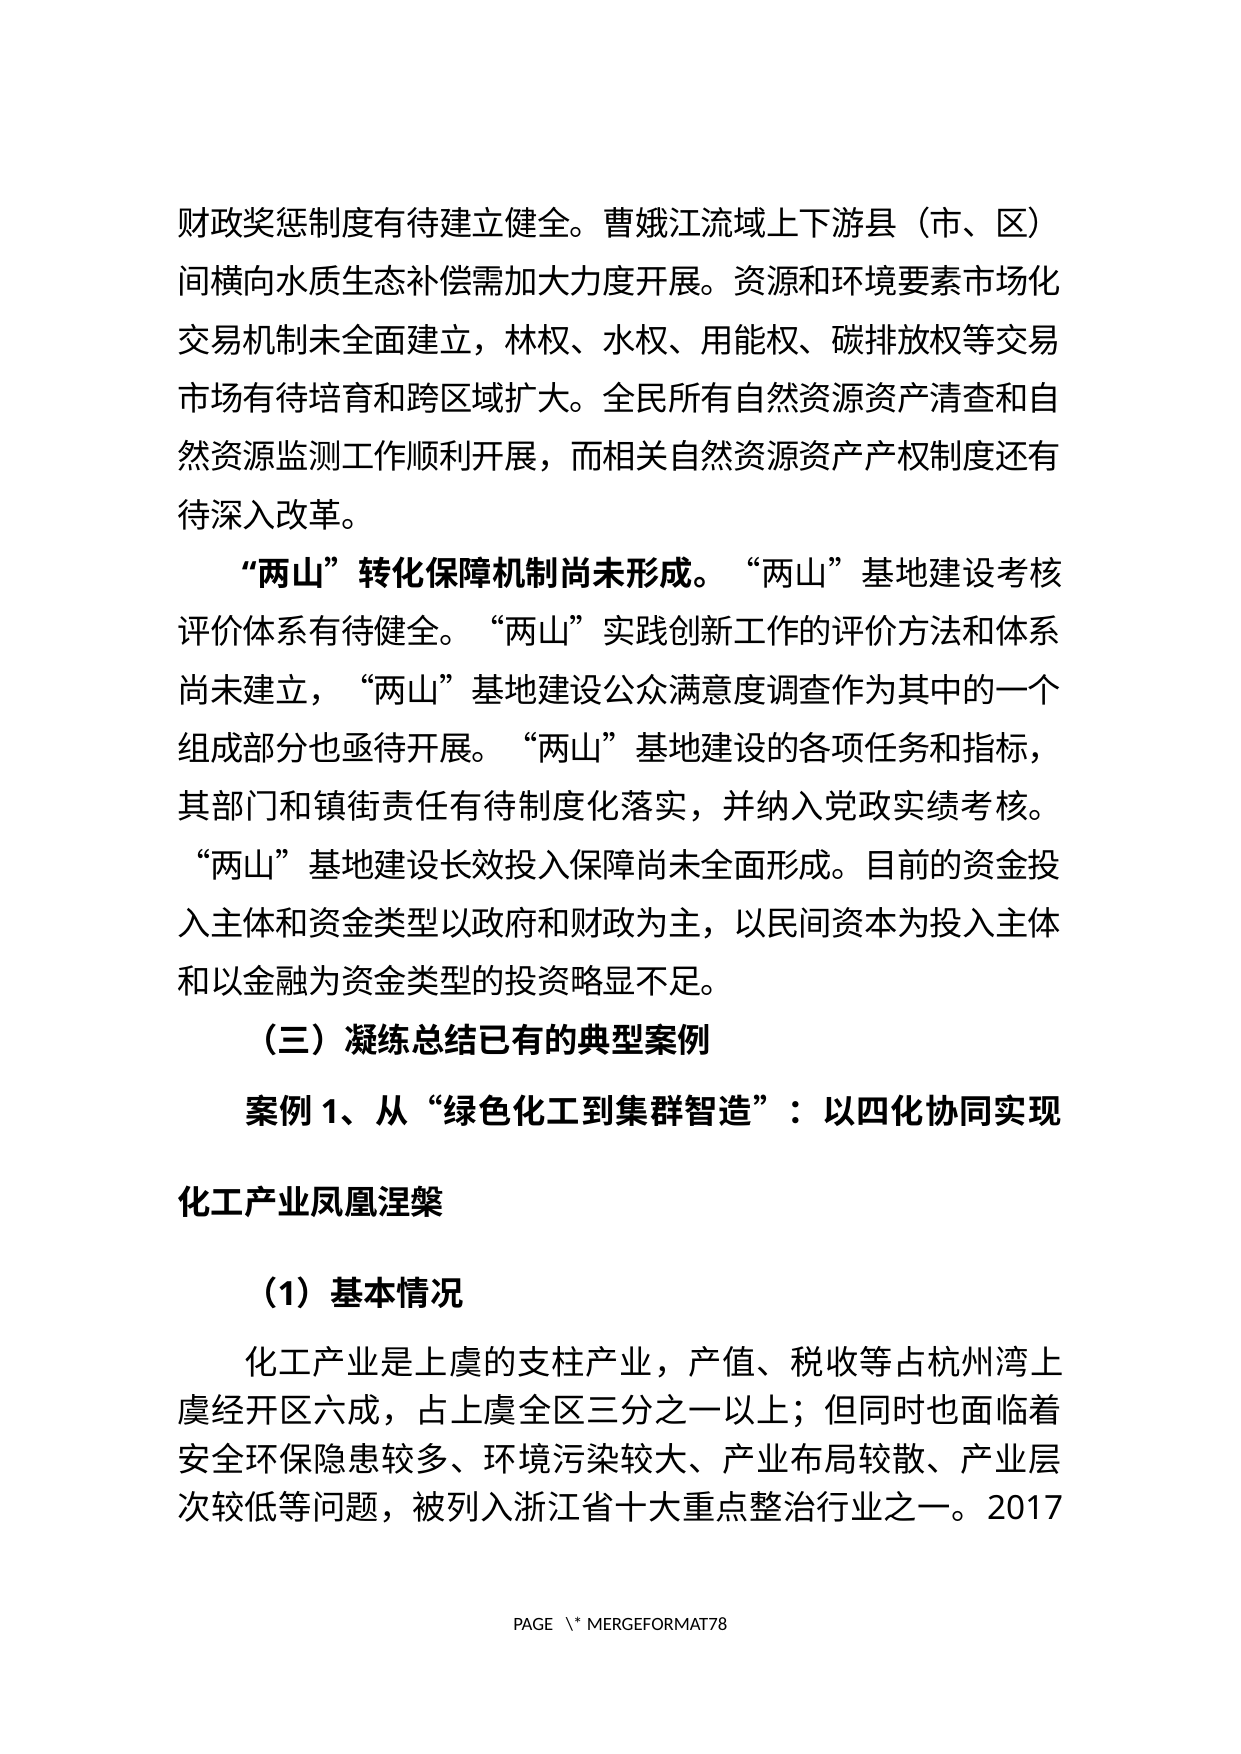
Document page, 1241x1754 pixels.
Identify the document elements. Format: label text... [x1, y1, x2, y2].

text 案例1、从“绿色化工到集群智造”：以四化协同实现化工产业凤凰涅槃 [177, 1064, 1063, 1245]
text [177, 189, 1063, 539]
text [177, 1336, 1063, 1529]
list 凝练总结已有的典型案例 [177, 1006, 1063, 1064]
text （1）基本情况 [177, 1245, 1063, 1336]
text “两山”转化保障机制尚未形成。“两山”基地建设考核评价体系有待健全。“两山”实践创新工作的评价方法和体系尚未建立，“两山”基地建设公众满意度调查作为其中的一个组成部分也亟待开展。“两山”基地建设的各项任务和指标，其部门和镇街责任有待制度化落实，并纳入党政实绩考核。“两山”基地建设长效投入保障尚未全面形成。目前的资金投入主体和资金类型以政府和财政为主，以民间资本为投入主体和以金融为资金类型的投资略显不足。 [177, 539, 1063, 1006]
